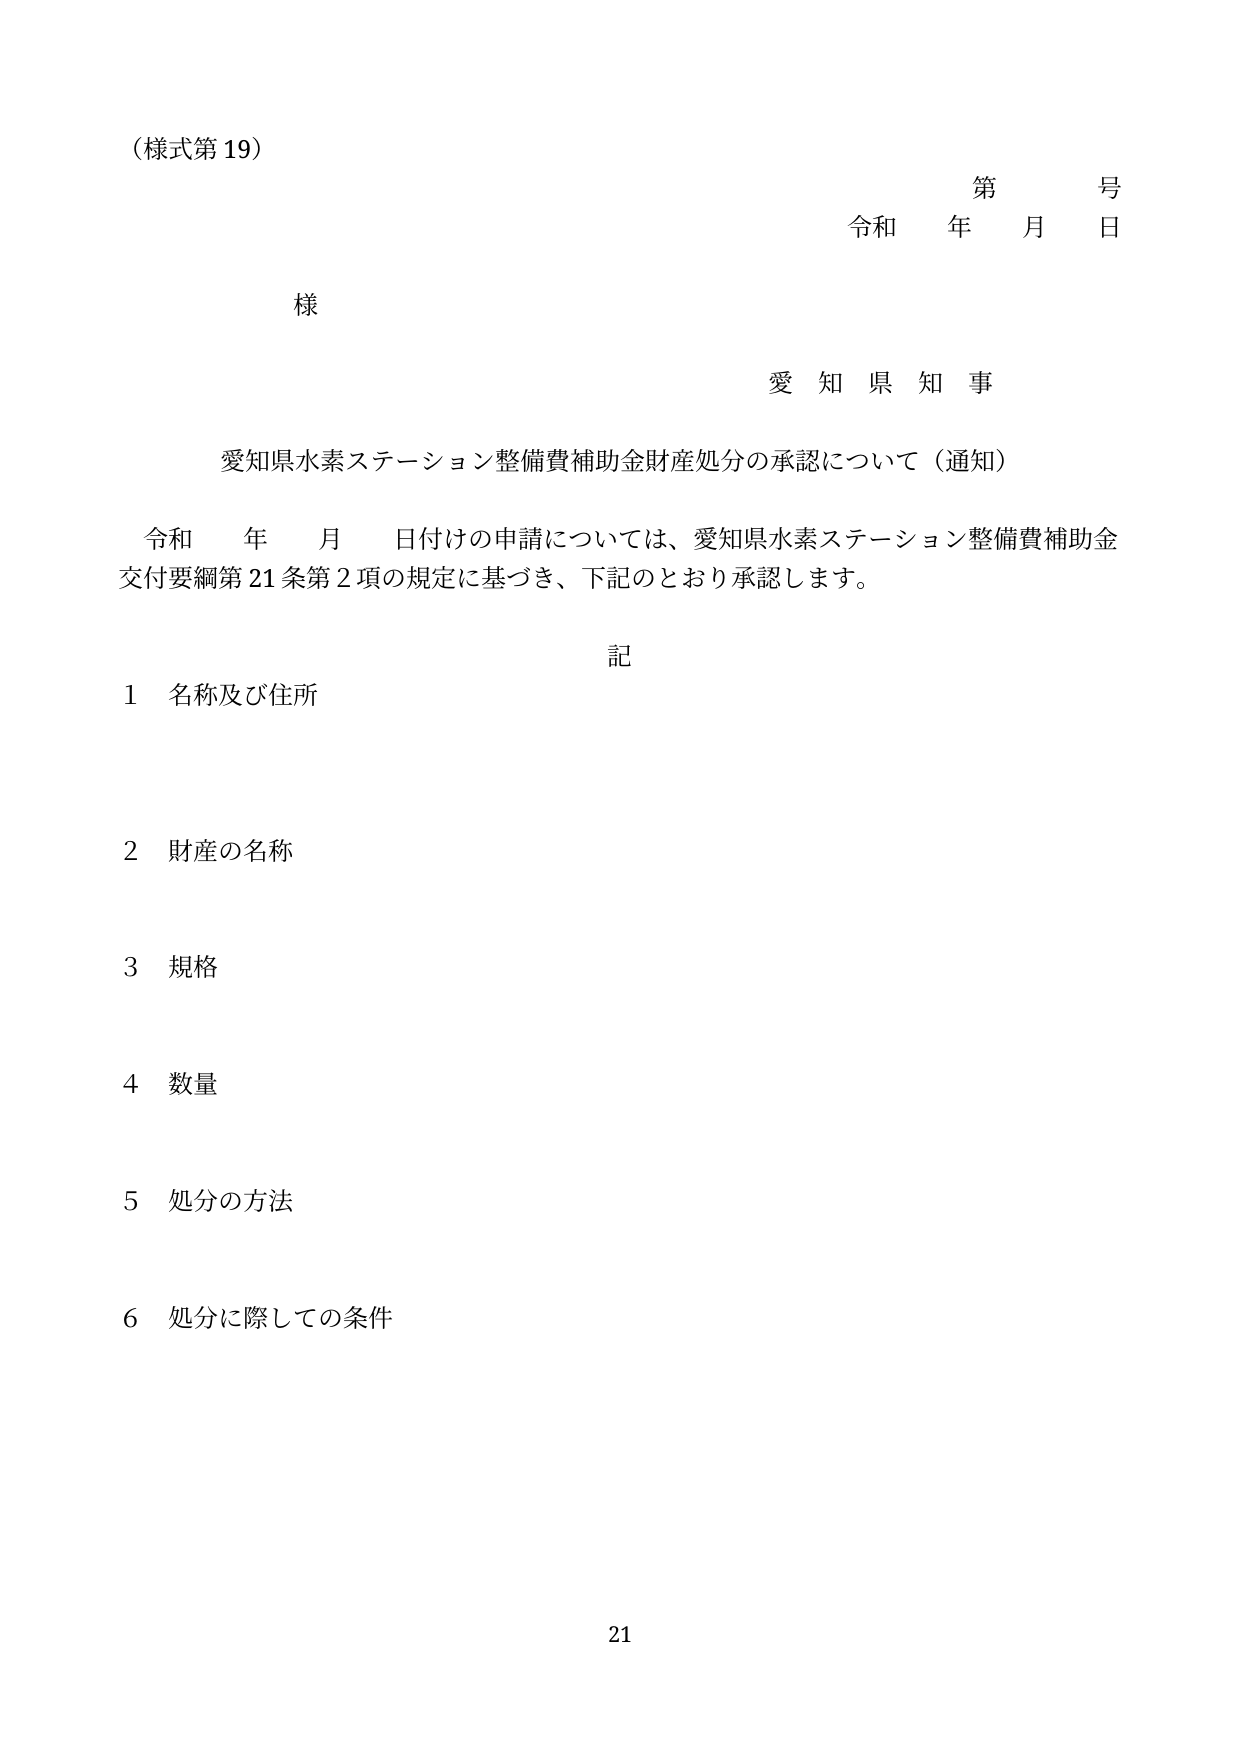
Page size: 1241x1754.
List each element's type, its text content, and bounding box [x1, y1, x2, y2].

text 令和 年 月 日 [118, 206, 1122, 245]
text 令和 年 月 日付けの申請については、愛知県水素ステーション整備費補助金交付要綱第21条第２項の規定に基づき、下記のとおり承認します。 [118, 518, 1122, 596]
text 記 [118, 635, 1122, 674]
text ２ 財産の名称 [118, 830, 1137, 869]
text 愛知県水素ステーション整備費補助金財産処分の承認について（通知） [118, 440, 1122, 479]
text 第 号 [118, 167, 1122, 206]
text ３ 規格 [118, 947, 1137, 986]
text ５ 処分の方法 [118, 1180, 1137, 1219]
text ４ 数量 [118, 1063, 1137, 1102]
text ６ 処分に際しての条件 [118, 1297, 1137, 1336]
text 様 [118, 284, 1122, 323]
text １ 名称及び住所 [118, 674, 1122, 713]
text 愛 知 県 知 事 [118, 362, 1122, 401]
text （様式第19） [118, 128, 1137, 167]
